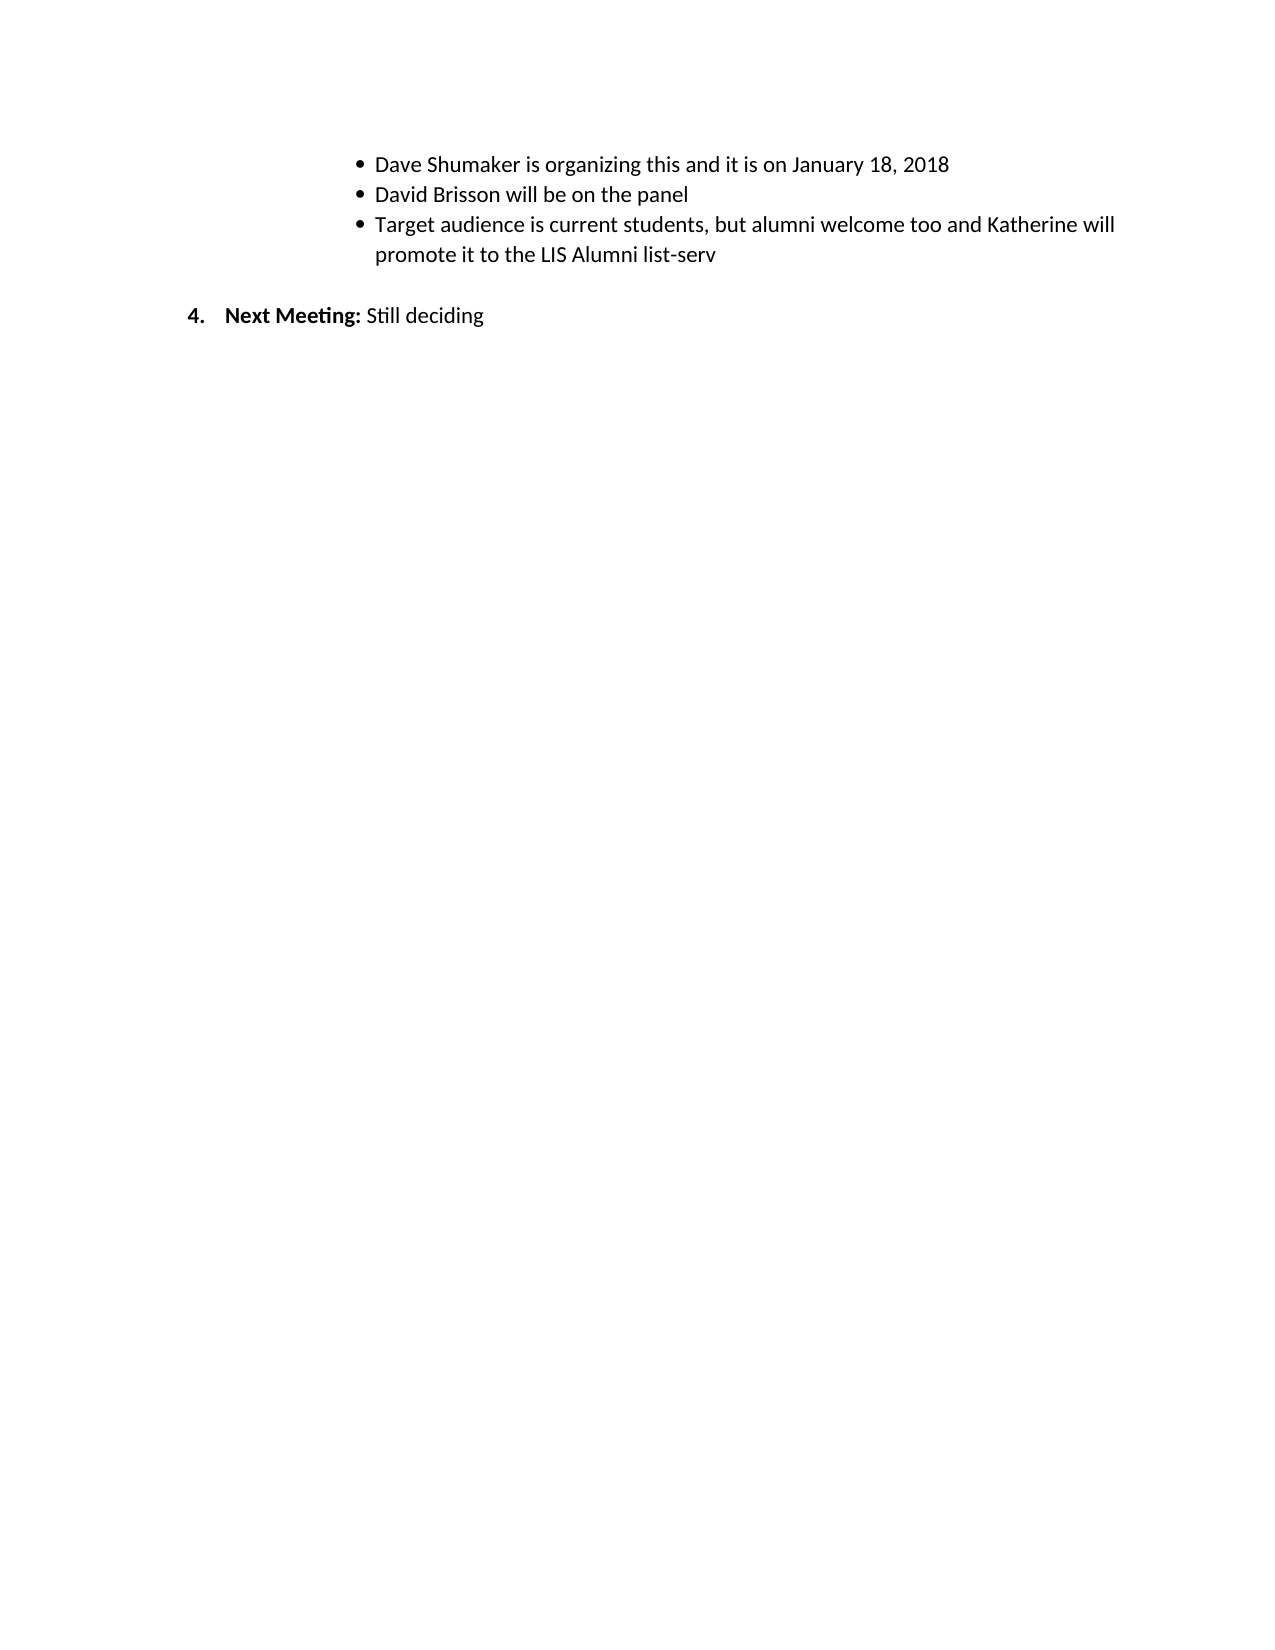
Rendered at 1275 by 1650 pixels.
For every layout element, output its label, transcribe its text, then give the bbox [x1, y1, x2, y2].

list David Brisson will be on the panel [356, 180, 1125, 208]
list Dave Shumaker is organizing this and it is on January 18, 2018 [356, 150, 1125, 178]
list Next Meeting: Still deciding [187, 301, 1125, 329]
list Target audience is current students, but alumni welcome too and Katherine will promote it to the LIS Alumni list-serv [356, 210, 1125, 269]
